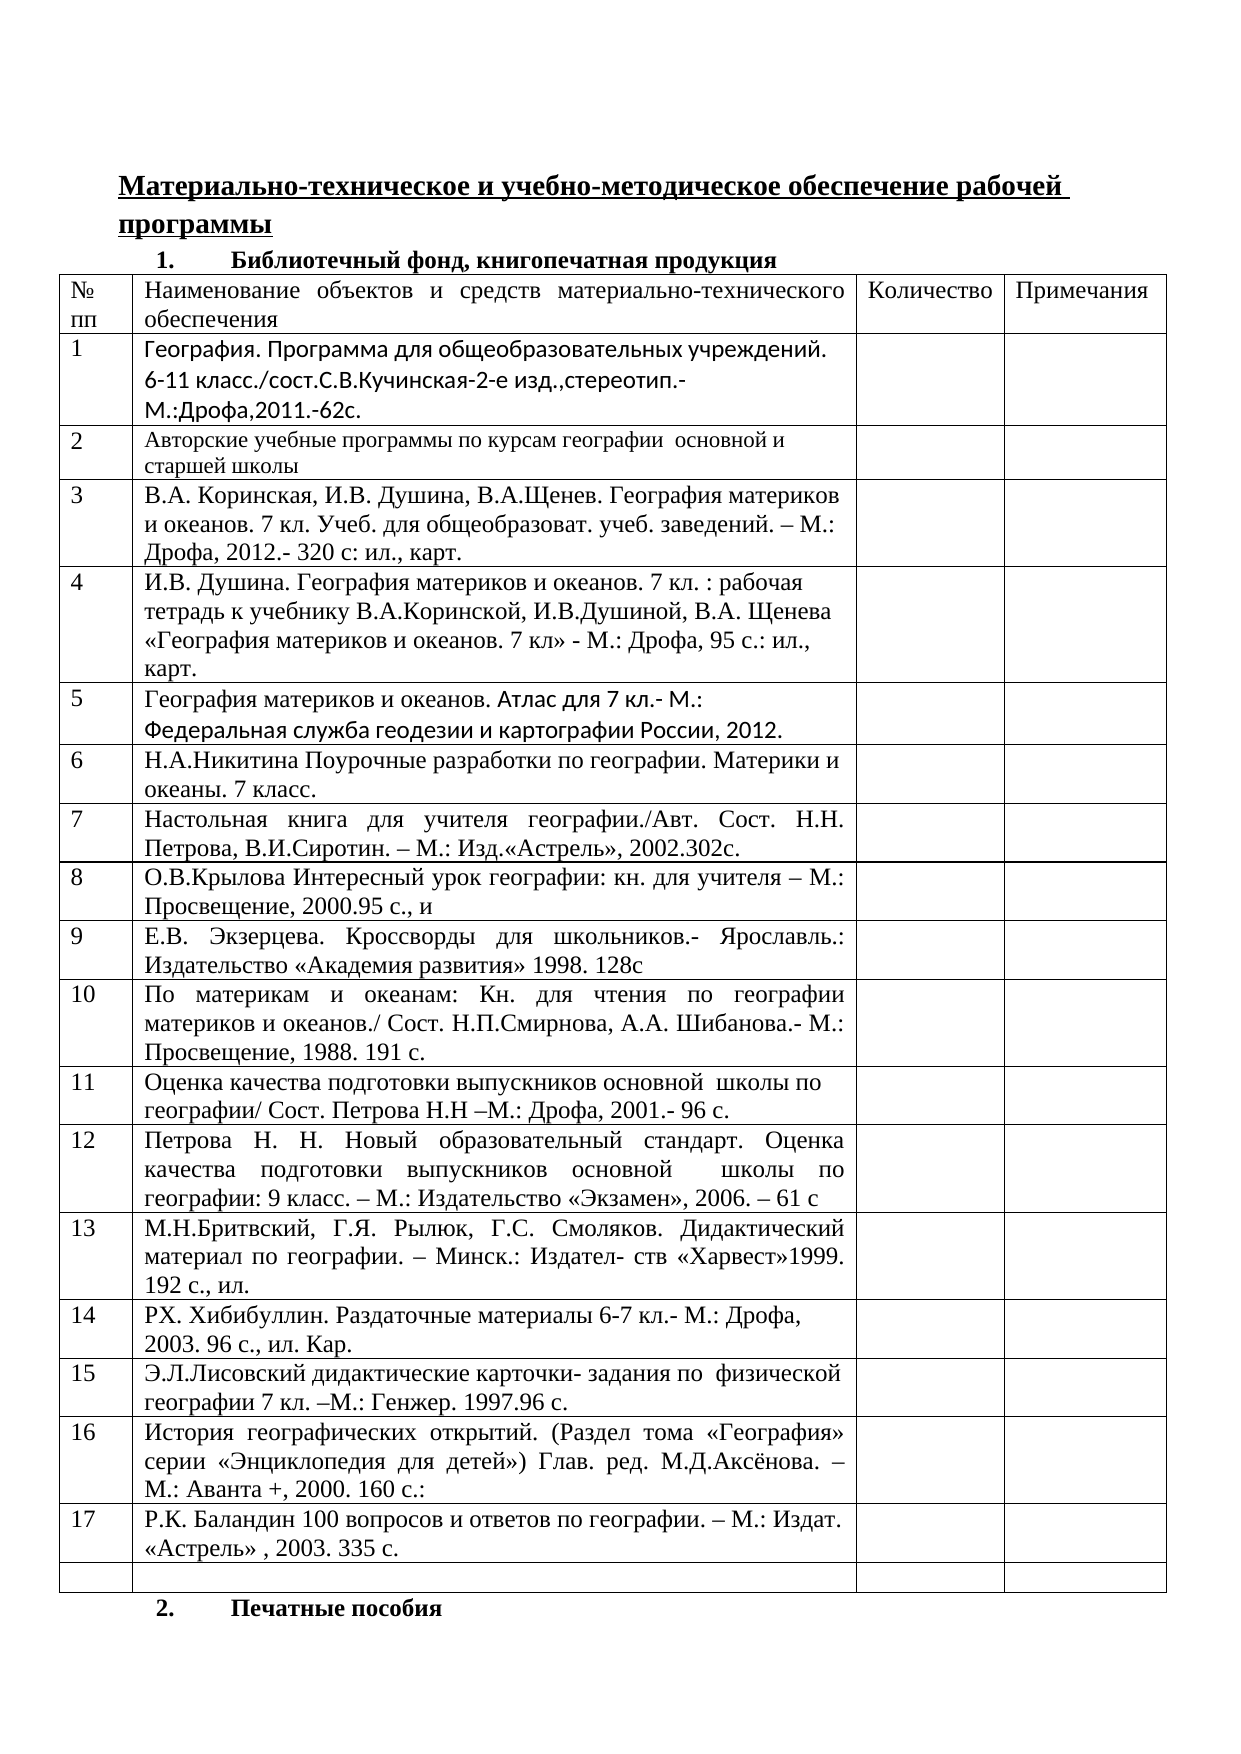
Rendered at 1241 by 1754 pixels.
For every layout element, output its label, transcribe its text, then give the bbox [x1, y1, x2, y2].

table_cell [857, 1563, 1004, 1592]
table_cell 14 [60, 1300, 132, 1357]
table_cell [1005, 804, 1166, 861]
table_cell И.В. Душина. География материков и океанов. 7 кл. : рабочая тетрадь к учебнику В.А.Коринской, И.В.Душиной, В.А. Щенева «География материков и океанов. 7 кл» - М.: Дрофа, 95 с.: ил., карт. [133, 567, 856, 682]
table_cell [1005, 1213, 1166, 1299]
table_cell [857, 1504, 1004, 1562]
table_cell [1005, 567, 1166, 682]
table_cell [857, 863, 1004, 920]
table_cell [60, 1563, 132, 1592]
table_cell 7 [60, 804, 132, 861]
table_cell В.А. Коринская, И.В. Душина, В.А.Щенев. География материков и океанов. 7 кл. Учеб. для общеобразоват. учеб. заведений. – М.: Дрофа, 2012.- 320 с: ил., карт. [133, 480, 856, 566]
table_cell 11 [60, 1067, 132, 1124]
table_cell 4 [60, 567, 132, 682]
table_cell 6 [60, 745, 132, 803]
table_cell [1005, 683, 1166, 744]
table_cell [1005, 1359, 1166, 1416]
table_cell [857, 683, 1004, 744]
table_cell [1005, 863, 1166, 920]
table_cell Е.В. Экзерцева. Кроссворды для школьников.- Ярославль.: Издательство «Академия развития» 1998. 128с [133, 921, 856, 978]
table_header № пп [60, 275, 132, 332]
table_cell 15 [60, 1359, 132, 1416]
table_cell 16 [60, 1417, 132, 1503]
table_cell РХ. Хибибуллин. Раздаточные материалы 6-7 кл.- М.: Дрофа, 2003. 96 с., ил. Кар. [133, 1300, 856, 1357]
table_cell М.Н.Бритвский, Г.Я. Рылюк, Г.С. Смоляков. Дидактический материал по географии. – Минск.: Издател- ств «Харвест»1999. 192 с., ил. [133, 1213, 856, 1299]
table_cell [857, 1067, 1004, 1124]
table_cell 12 [60, 1125, 132, 1212]
table_cell [857, 921, 1004, 978]
table_cell 13 [60, 1213, 132, 1299]
table_cell [857, 1359, 1004, 1416]
table_cell 5 [60, 683, 132, 744]
table_cell [857, 567, 1004, 682]
table_cell Р.К. Баландин 100 вопросов и ответов по географии. – М.: Издат. «Астрель» , 2003. 335 с. [133, 1504, 856, 1562]
table_cell [1005, 980, 1166, 1066]
table_cell 9 [60, 921, 132, 978]
table_cell Э.Л.Лисовский дидактические карточки- задания по физической географии 7 кл. –М.: Генжер. 1997.96 с. [133, 1359, 856, 1416]
table_cell Н.А.Никитина Поурочные разработки по географии. Материки и океаны. 7 класс. [133, 745, 856, 803]
table_cell [857, 804, 1004, 861]
table_cell [857, 1417, 1004, 1503]
table_cell [133, 1563, 856, 1592]
table_header Количество [857, 275, 1004, 332]
table_cell [857, 1213, 1004, 1299]
table_cell Оценка качества подготовки выпускников основной школы по географии/ Сост. Петрова Н.Н –М.: Дрофа, 2001.- 96 с. [133, 1067, 856, 1124]
table_cell [1005, 426, 1166, 479]
table_cell Настольная книга для учителя географии./Авт. Сост. Н.Н. Петрова, В.И.Сиротин. – М.: Изд.«Астрель», 2002.302с. [133, 804, 856, 861]
table_cell 10 [60, 980, 132, 1066]
table_cell [1005, 480, 1166, 566]
table_cell [857, 1125, 1004, 1212]
table_cell Авторские учебные программы по курсам географии основной и старшей школы [133, 426, 856, 479]
table_cell [857, 480, 1004, 566]
table_cell Петрова Н. Н. Новый образовательный стандарт. Оценка качества подготовки выпускников основной школы по географии: 9 класс. – М.: Издательство «Экзамен», 2006. – 61 с [133, 1125, 856, 1212]
list Печатные пособия [156, 1593, 1122, 1621]
table_cell География материков и океанов. Атлас для 7 кл.- М.: Федеральная служба геодезии и картографии России, 2012. [133, 683, 856, 744]
table_cell География. Программа для общеобразовательных учреждений. 6-11 класс./сост.С.В.Кучинская-2-е изд.,стереотип.-М.:Дрофа,2011.-62с. [133, 334, 856, 425]
list Библиотечный фонд, книгопечатная продукция [156, 245, 1122, 274]
table_cell [1005, 1125, 1166, 1212]
table_cell [1005, 1417, 1166, 1503]
table_cell О.В.Крылова Интересный урок географии: кн. для учителя – М.: Просвещение, 2000.95 с., и [133, 863, 856, 920]
table_cell [857, 1300, 1004, 1357]
table_cell [857, 334, 1004, 425]
table_cell 17 [60, 1504, 132, 1562]
table_cell [1005, 1067, 1166, 1124]
table_cell [1005, 745, 1166, 803]
table_cell 2 [60, 426, 132, 479]
table_cell [1005, 1300, 1166, 1357]
subtitle Материально-техническое и учебно-методическое обеспечение рабочей программы [118, 168, 1122, 240]
table_cell По материкам и океанам: Кн. для чтения по географии материков и океанов./ Сост. Н.П.Смирнова, А.А. Шибанова.- М.: Просвещение, 1988. 191 с. [133, 980, 856, 1066]
table_cell История географических открытий. (Раздел тома «География» серии «Энциклопедия для детей») Глав. ред. М.Д.Аксёнова. – М.: Аванта +, 2000. 160 с.: [133, 1417, 856, 1503]
table_header Примечания [1005, 275, 1166, 332]
table_cell [857, 426, 1004, 479]
table_cell 1 [60, 334, 132, 425]
table_header Наименование объектов и средств материально-технического обеспечения [133, 275, 856, 332]
table_cell [857, 745, 1004, 803]
table_cell [1005, 1563, 1166, 1592]
table_cell 8 [60, 863, 132, 920]
table_cell [1005, 1504, 1166, 1562]
table_cell [1005, 921, 1166, 978]
table_cell [1005, 334, 1166, 425]
table_cell [857, 980, 1004, 1066]
table_cell 3 [60, 480, 132, 566]
